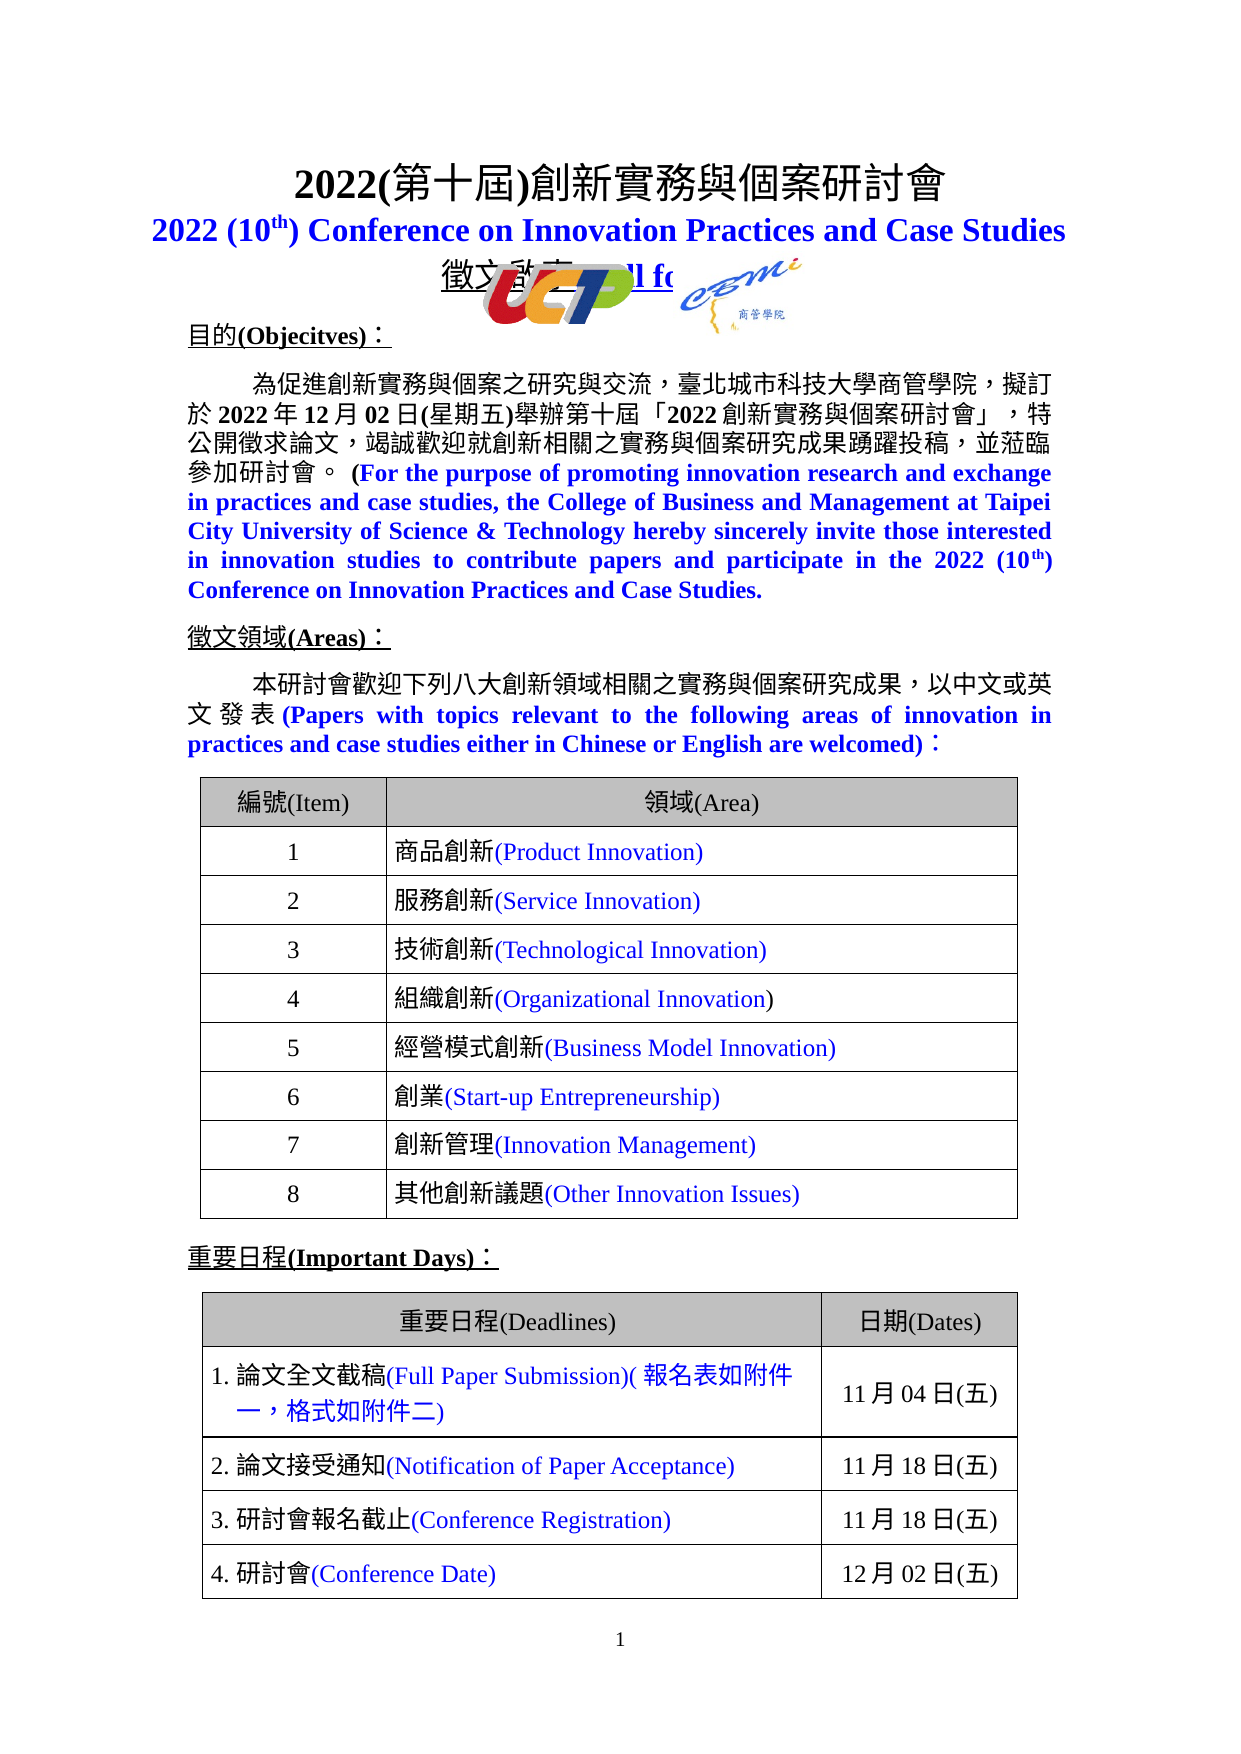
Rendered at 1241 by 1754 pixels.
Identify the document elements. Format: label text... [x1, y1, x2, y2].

table_cell 6 [201, 1072, 386, 1119]
table_cell 論文全文截稿(Full Paper Submission)( 報名表如附件一，格式如附件二) [203, 1347, 821, 1436]
text 本研討會歡迎下列八大創新領域相關之實務與個案研究成果，以中文或英文發表(Papers with topics relevant to the following areas of innovation in practices and case studies either in Chinese or English are welcomed)： [187, 671, 1053, 758]
table_cell 商品創新(Product Innovation) [387, 827, 1017, 875]
table_cell 研討會報名截止(Conference Registration) [203, 1491, 821, 1544]
table_cell 創新管理(Innovation Management) [387, 1121, 1017, 1168]
text 徵文領域(Areas)： [187, 623, 1053, 652]
text 徵文啟事(Call for Paper) [187, 249, 1053, 297]
picture [483, 264, 634, 324]
table_cell 11月04日(五) [822, 1347, 1017, 1436]
table_cell 11月18日(五) [822, 1438, 1017, 1490]
table_cell 12月02日(五) [822, 1545, 1017, 1598]
text 為促進創新實務與個案之研究與交流，臺北城市科技大學商管學院，擬訂於2022年12月02日(星期五)舉辦第十屆「2022創新實務與個案研討會」，特公開徵求論文，竭誠歡迎就創新相關之實務與個案研究成果踴躍投稿，並蒞臨參加研討會。 (For the purpose of promoting innovation research and exchange in practices and case studies, the College of Business and Management at Taipei City University of Science & Technology hereby sincerely invite those interested in innovation studies to contribute papers and participate in the 2022 (10th) Conference on Innovation Practices and Case Studies. [187, 371, 1053, 604]
table_cell 其他創新議題(Other Innovation Issues) [387, 1170, 1017, 1217]
table_cell 研討會(Conference Date) [203, 1545, 821, 1598]
table_cell 論文接受通知(Notification of Paper Acceptance) [203, 1438, 821, 1490]
table_header 編號(Item) [201, 778, 386, 826]
text 目的(Objecitves)： [187, 316, 1053, 352]
table_cell 3 [201, 925, 386, 973]
table_cell 創業(Start-up Entrepreneurship) [387, 1072, 1017, 1119]
picture [673, 251, 811, 336]
table_cell 技術創新(Technological Innovation) [387, 925, 1017, 973]
table_header 重要日程(Deadlines) [203, 1293, 821, 1346]
table_header 領域(Area) [387, 778, 1017, 826]
table_cell 1 [201, 827, 386, 875]
table_cell 8 [201, 1170, 386, 1217]
text 2022(第十屆)創新實務與個案研討會 [187, 150, 1053, 210]
table_cell 服務創新(Service Innovation) [387, 876, 1017, 924]
table_cell 組織創新(Organizational Innovation) [387, 974, 1017, 1022]
table_cell 5 [201, 1023, 386, 1071]
table_cell 4 [201, 974, 386, 1022]
table_header 日期(Dates) [822, 1293, 1017, 1346]
text 重要日程(Important Days)： [187, 1237, 1053, 1273]
table_cell 經營模式創新(Business Model Innovation) [387, 1023, 1017, 1071]
table_cell 11月18日(五) [822, 1491, 1017, 1544]
table_cell 7 [201, 1121, 386, 1168]
text 2022 (10th) Conference on Innovation Practices and Case Studies [128, 210, 1089, 249]
table_cell 2 [201, 876, 386, 924]
